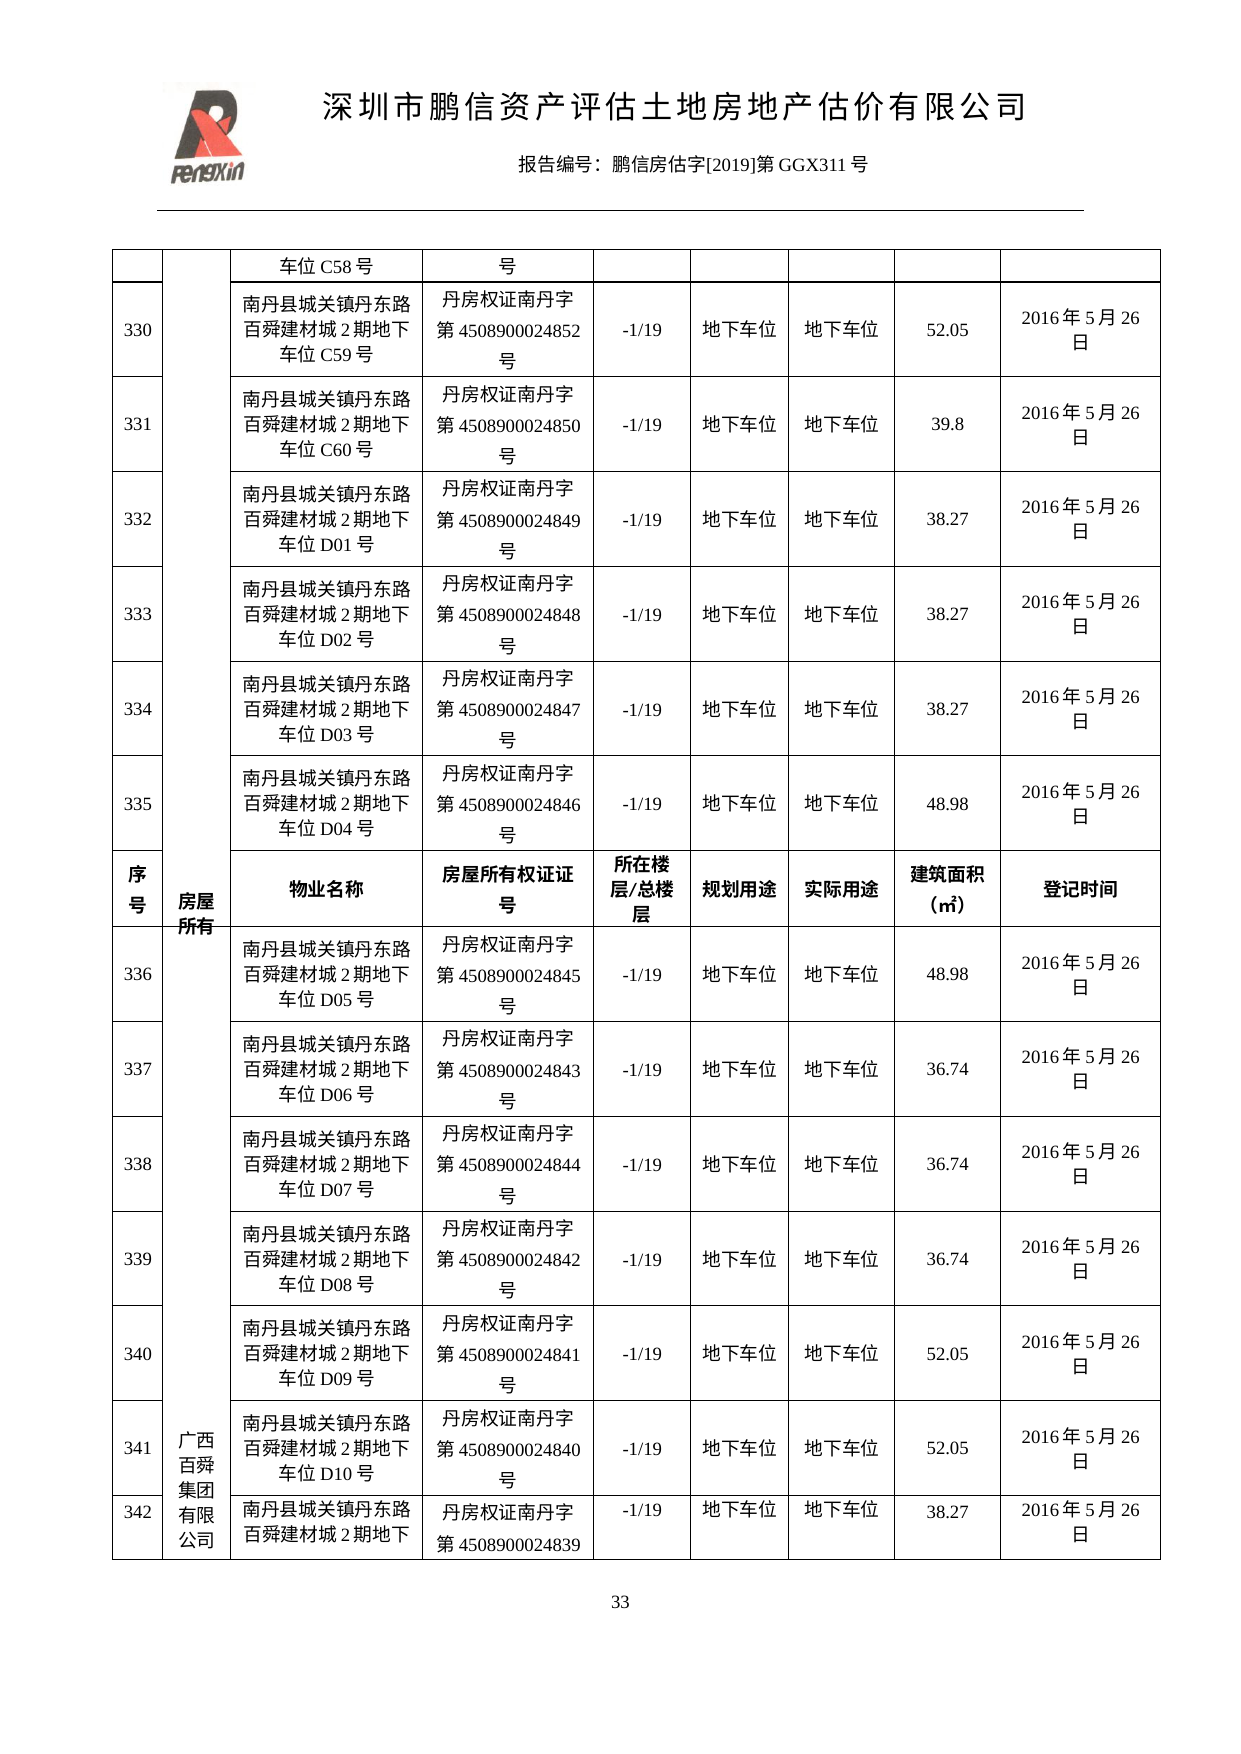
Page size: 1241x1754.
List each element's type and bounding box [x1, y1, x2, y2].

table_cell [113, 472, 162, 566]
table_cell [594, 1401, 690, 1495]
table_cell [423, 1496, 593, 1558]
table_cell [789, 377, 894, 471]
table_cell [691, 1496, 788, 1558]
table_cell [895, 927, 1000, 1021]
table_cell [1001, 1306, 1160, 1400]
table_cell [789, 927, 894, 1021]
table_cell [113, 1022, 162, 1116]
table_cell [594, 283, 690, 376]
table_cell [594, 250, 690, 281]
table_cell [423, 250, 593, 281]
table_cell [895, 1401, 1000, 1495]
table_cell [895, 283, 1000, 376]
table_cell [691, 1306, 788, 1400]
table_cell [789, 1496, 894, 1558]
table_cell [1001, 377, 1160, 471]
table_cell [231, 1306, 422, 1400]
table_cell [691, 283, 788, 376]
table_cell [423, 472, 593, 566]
picture [162, 82, 256, 187]
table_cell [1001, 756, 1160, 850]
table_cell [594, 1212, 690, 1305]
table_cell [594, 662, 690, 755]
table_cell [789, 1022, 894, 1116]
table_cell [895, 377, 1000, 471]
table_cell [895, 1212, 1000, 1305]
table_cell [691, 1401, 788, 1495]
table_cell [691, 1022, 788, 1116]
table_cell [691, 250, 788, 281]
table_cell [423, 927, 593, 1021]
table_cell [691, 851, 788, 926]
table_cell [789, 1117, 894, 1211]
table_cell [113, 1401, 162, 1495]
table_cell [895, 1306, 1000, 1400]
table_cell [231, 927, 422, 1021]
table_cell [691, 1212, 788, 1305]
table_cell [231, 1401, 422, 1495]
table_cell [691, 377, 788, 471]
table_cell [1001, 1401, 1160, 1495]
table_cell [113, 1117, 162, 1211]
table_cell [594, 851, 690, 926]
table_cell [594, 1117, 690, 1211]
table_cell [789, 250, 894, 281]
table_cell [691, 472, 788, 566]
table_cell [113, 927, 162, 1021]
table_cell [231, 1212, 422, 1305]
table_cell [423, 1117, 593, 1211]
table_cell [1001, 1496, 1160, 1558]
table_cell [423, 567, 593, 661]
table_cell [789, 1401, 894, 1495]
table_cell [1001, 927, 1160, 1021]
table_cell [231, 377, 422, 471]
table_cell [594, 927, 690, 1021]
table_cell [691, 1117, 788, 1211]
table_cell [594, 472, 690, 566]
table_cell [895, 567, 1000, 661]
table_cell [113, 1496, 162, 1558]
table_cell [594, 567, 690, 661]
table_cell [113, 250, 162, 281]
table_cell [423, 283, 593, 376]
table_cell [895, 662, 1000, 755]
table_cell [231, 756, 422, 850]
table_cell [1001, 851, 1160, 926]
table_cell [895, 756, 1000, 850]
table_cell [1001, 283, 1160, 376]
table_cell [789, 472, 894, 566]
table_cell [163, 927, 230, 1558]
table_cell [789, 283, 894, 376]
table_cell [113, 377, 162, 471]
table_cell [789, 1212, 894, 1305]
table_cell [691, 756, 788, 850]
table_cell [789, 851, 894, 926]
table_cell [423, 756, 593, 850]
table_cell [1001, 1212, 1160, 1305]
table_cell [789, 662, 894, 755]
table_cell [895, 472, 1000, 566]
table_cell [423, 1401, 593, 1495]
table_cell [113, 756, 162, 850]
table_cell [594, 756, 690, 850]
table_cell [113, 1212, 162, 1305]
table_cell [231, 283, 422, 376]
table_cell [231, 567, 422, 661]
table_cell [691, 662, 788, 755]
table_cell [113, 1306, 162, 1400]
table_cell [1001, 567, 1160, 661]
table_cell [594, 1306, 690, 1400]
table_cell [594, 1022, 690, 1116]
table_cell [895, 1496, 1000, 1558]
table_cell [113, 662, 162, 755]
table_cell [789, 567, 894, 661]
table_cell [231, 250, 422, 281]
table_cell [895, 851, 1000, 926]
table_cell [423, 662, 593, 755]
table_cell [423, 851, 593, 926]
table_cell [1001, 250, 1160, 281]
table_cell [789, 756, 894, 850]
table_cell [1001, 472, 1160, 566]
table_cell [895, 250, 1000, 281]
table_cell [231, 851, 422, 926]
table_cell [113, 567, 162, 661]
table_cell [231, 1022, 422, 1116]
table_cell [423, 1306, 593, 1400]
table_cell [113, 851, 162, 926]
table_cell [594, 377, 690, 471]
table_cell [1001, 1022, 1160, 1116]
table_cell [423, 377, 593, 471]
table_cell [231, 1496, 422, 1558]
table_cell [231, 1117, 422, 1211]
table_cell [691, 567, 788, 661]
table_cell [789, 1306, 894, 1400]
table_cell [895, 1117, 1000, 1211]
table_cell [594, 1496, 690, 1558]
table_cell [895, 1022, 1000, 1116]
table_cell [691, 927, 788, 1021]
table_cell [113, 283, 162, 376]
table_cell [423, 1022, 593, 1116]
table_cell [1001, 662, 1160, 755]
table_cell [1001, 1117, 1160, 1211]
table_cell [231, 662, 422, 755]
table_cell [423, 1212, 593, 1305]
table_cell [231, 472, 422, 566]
